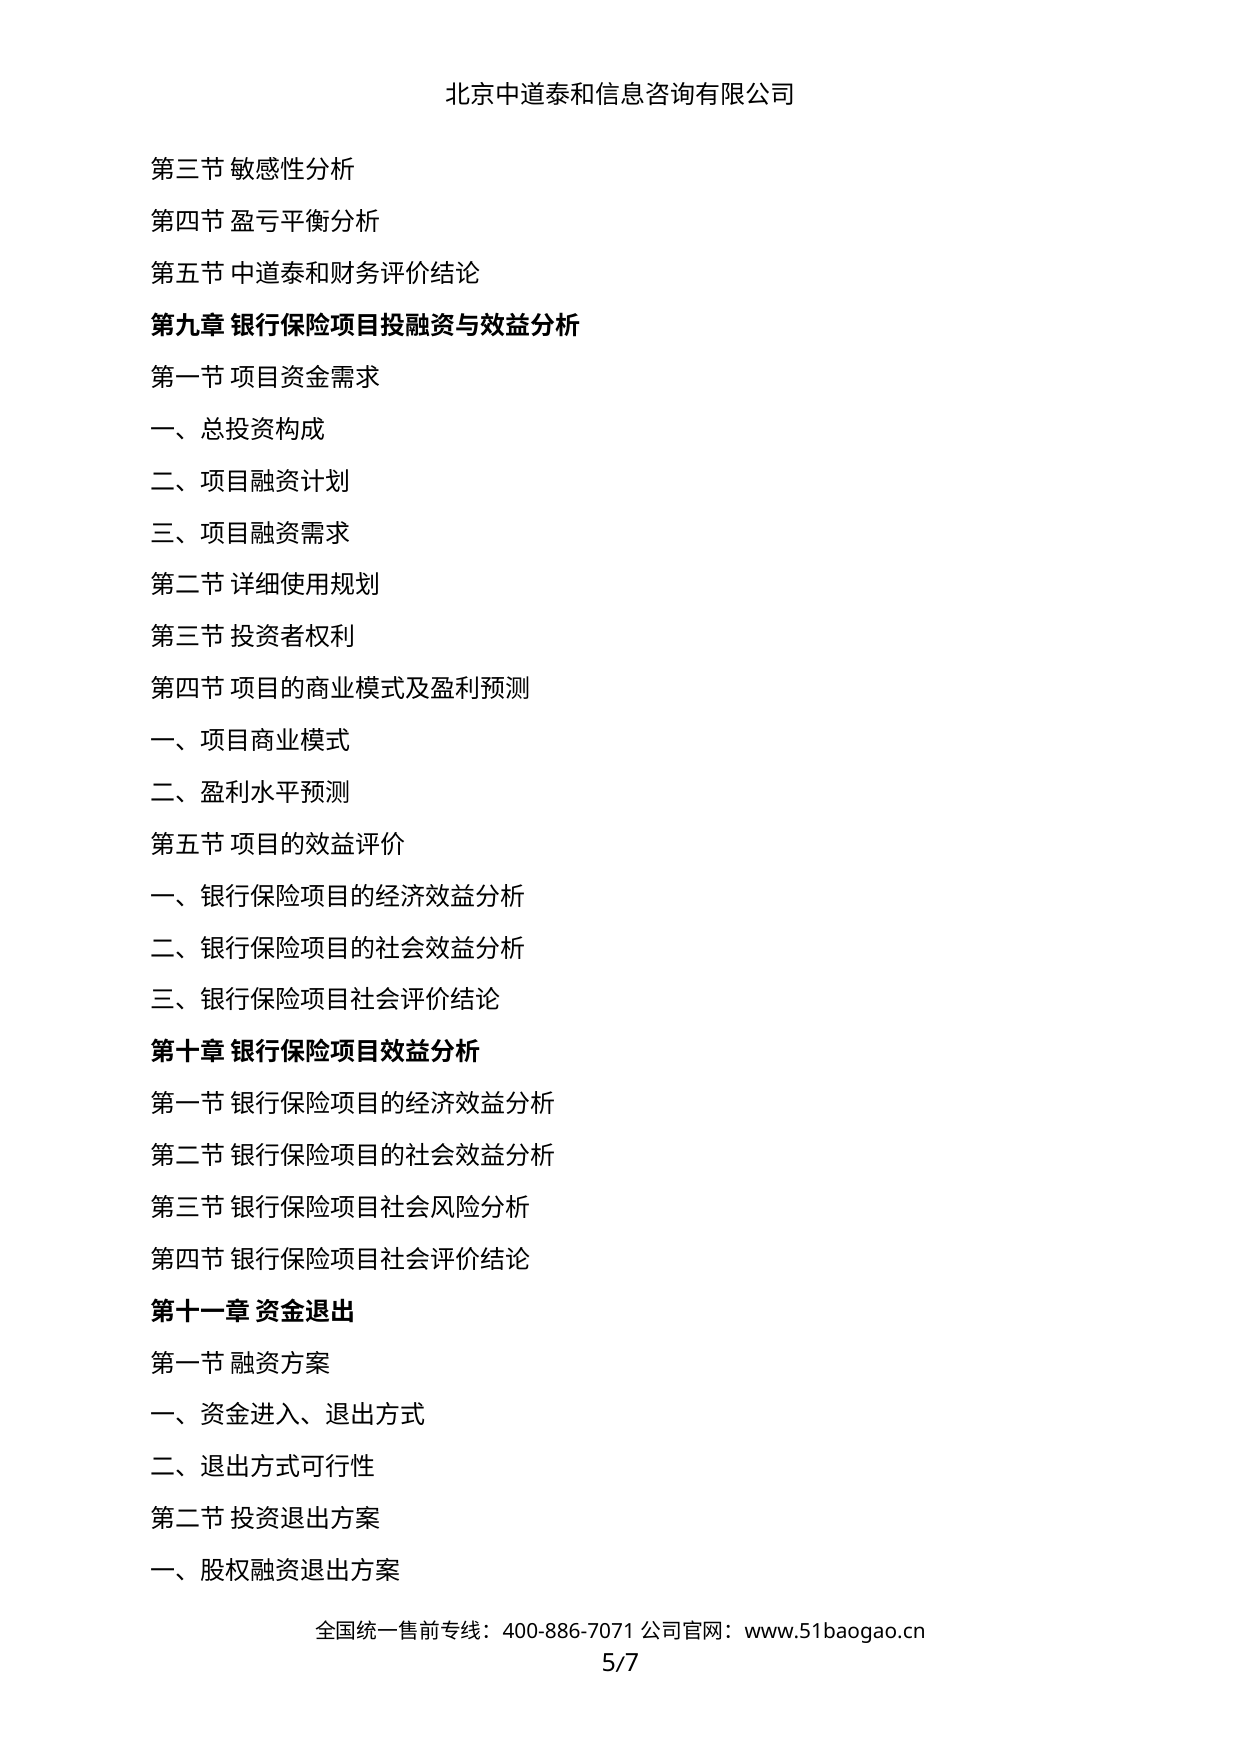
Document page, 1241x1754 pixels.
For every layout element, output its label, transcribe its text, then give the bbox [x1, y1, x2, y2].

text 一、总投资构成 [150, 409, 1090, 446]
text 一、资金进入、退出方式 [150, 1395, 1090, 1431]
text 一、银行保险项目的经济效益分析 [150, 876, 1090, 912]
text 第二节 银行保险项目的社会效益分析 [150, 1136, 1090, 1172]
text 第一节 银行保险项目的经济效益分析 [150, 1084, 1090, 1120]
text 第三节 敏感性分析 [150, 150, 1090, 186]
text 二、盈利水平预测 [150, 772, 1090, 809]
text 第三节 银行保险项目社会风险分析 [150, 1187, 1090, 1224]
text 第二节 投资退出方案 [150, 1499, 1090, 1535]
text 一、项目商业模式 [150, 721, 1090, 757]
text 第十章 银行保险项目效益分析 [150, 1032, 1090, 1068]
text 第一节 项目资金需求 [150, 357, 1090, 394]
text 第四节 银行保险项目社会评价结论 [150, 1239, 1090, 1276]
text 第一节 融资方案 [150, 1343, 1090, 1379]
text 第十一章 资金退出 [150, 1291, 1090, 1327]
text 第五节 中道泰和财务评价结论 [150, 254, 1090, 290]
text 第四节 项目的商业模式及盈利预测 [150, 669, 1090, 705]
text 第三节 投资者权利 [150, 617, 1090, 653]
text 第二节 详细使用规划 [150, 565, 1090, 601]
text 三、项目融资需求 [150, 513, 1090, 549]
text 二、银行保险项目的社会效益分析 [150, 928, 1090, 964]
text 第五节 项目的效益评价 [150, 824, 1090, 861]
text 三、银行保险项目社会评价结论 [150, 980, 1090, 1016]
text 第九章 银行保险项目投融资与效益分析 [150, 306, 1090, 342]
text 二、项目融资计划 [150, 461, 1090, 497]
text 一、股权融资退出方案 [150, 1551, 1090, 1587]
text 第四节 盈亏平衡分析 [150, 202, 1090, 238]
text 二、退出方式可行性 [150, 1447, 1090, 1483]
